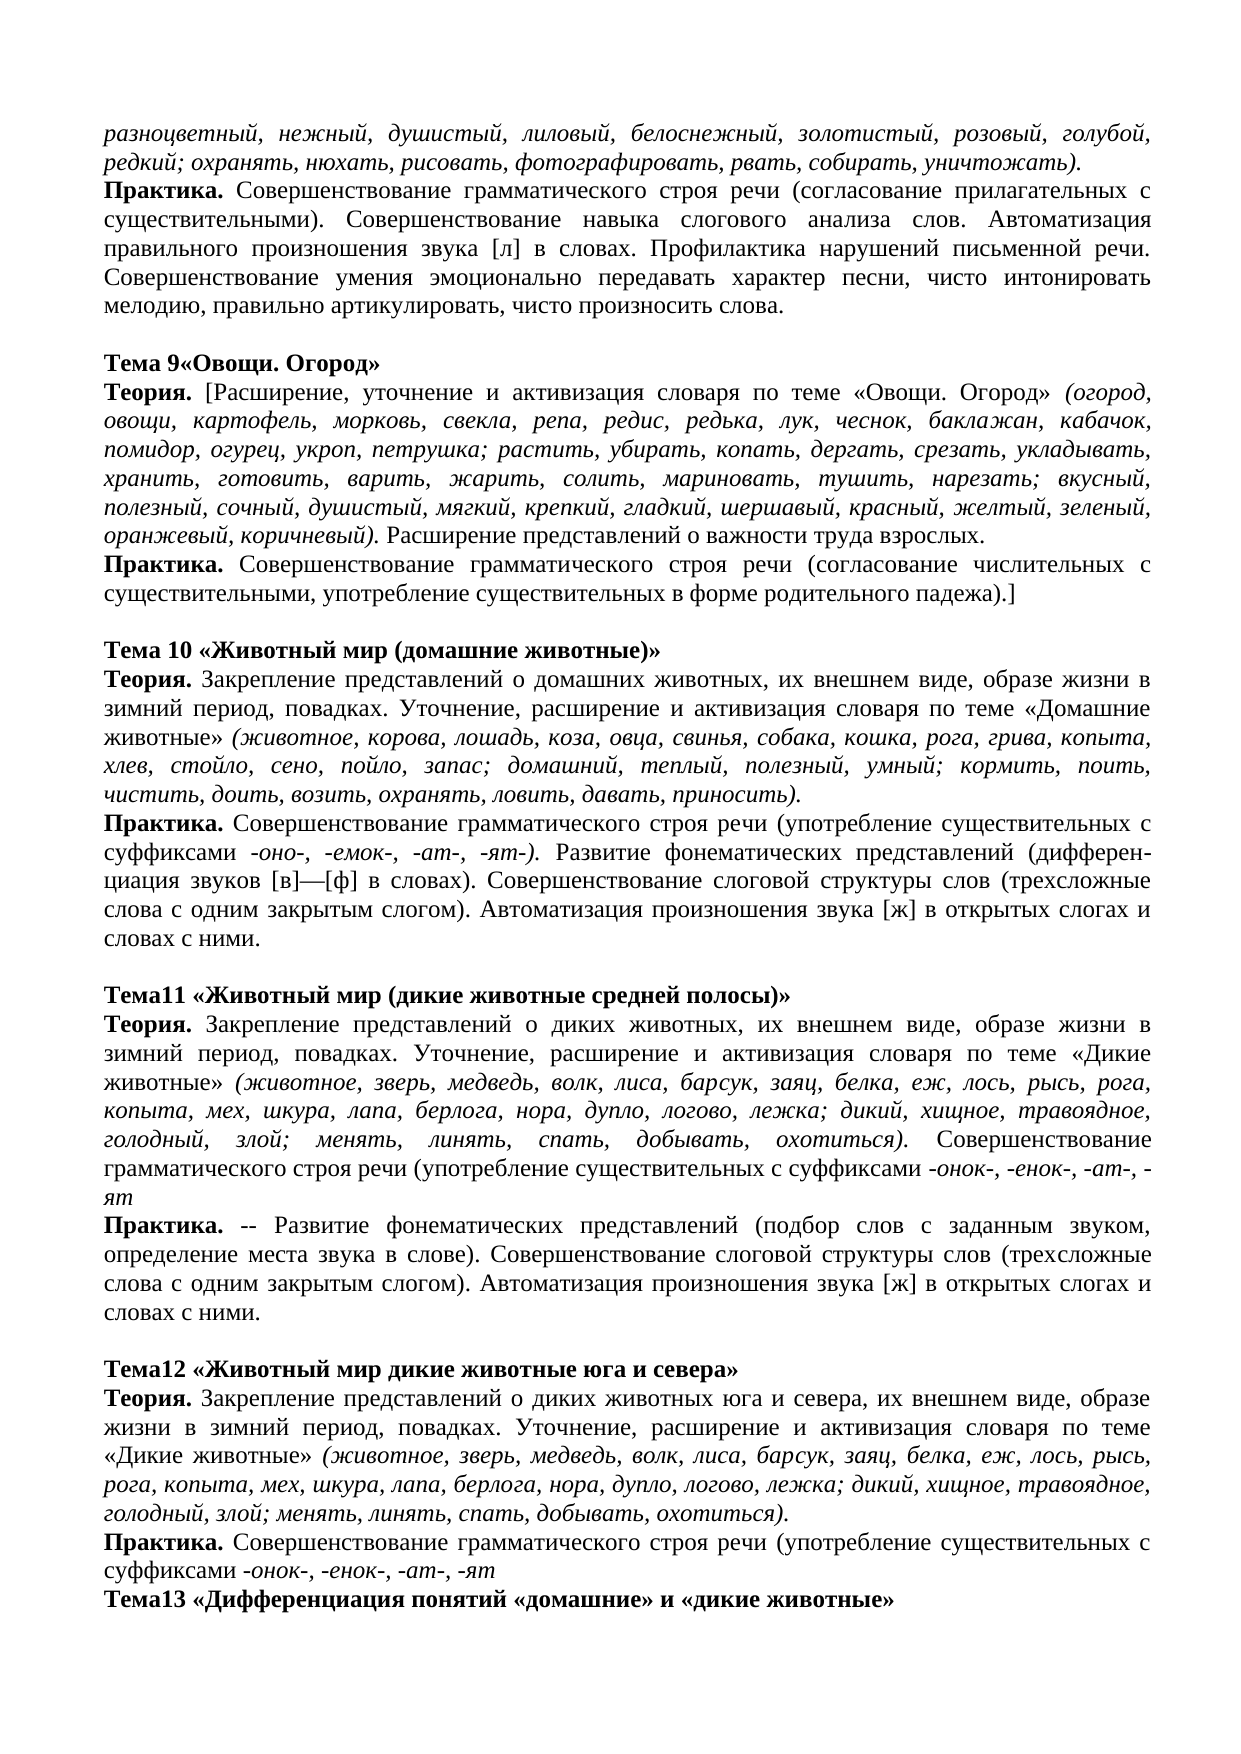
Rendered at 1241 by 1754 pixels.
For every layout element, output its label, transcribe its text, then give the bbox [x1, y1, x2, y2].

text Тема 9«Овощи. Огород» [103, 348, 1152, 377]
text Теория. Закрепление представлений о диких животных юга и севера, их внешнем виде, образе жизни в зимний период, повадках. Уточнение, расширение и активизация словаря по теме «Дикие животные» (животное, зверь, медведь, волк, лиса, барсук, заяц, белка, еж, лось, рысь, рога, копыта, мех, шкура, лапа, берлога, нора, дупло, логово, лежка; дикий, хищное, травоядное, голодный, злой; менять, линять, спать, добывать, охотиться). [103, 1383, 1152, 1527]
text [103, 118, 1152, 176]
text Тема12 «Животный мир дикие животные юга и севера» [103, 1354, 1152, 1383]
text Практика. Совершенствование грамматического строя речи (согласование числительных с существительными, употребление существительных в форме родительного падежа).] [103, 549, 1152, 607]
text Практика. Совершенствование грамматического строя речи (употребление существительных с суффиксами -оно-, -емок-, -ат-, -ят-). Развитие фонематических представлений (дифференциация звуков [в]—[ф] в словах). Совершенствование слоговой структуры слов (трехсложные слова с одним закрытым слогом). Автоматизация произношения звука [ж] в открытых слогах и словах с ними. [103, 808, 1152, 952]
text Практика. Совершенствование грамматического строя речи (согласование прилагательных с существительными). Совершенствование навыка слогового анализа слов. Автоматизация правильного произношения звука [л] в словах. Профилактика нарушений письменной речи. Совершенствование умения эмоционально передавать характер песни, чисто интонировать мелодию, правильно артикулировать, чисто произносить слова. [103, 176, 1152, 319]
text Тема 10 «Животный мир (домашние животные)» [103, 636, 1152, 664]
text Тема11 «Животный мир (дикие животные средней полосы)» [103, 981, 1152, 1009]
text Тема13 «Дифференциация понятий «домашние» и «дикие животные» [103, 1584, 1152, 1613]
text Теория. Закрепление представлений о домашних животных, их внешнем виде, образе жизни в зимний период, повадках. Уточнение, расширение и активизация словаря по теме «Домашние животные» (животное, корова, лошадь, коза, овца, свинья, собака, кошка, рога, грива, копыта, хлев, стойло, сено, пойло, запас; домашний, теплый, полезный, умный; кормить, поить, чистить, доить, возить, охранять, ловить, давать, приносить). [103, 664, 1152, 808]
text Теория. Закрепление представлений о диких животных, их внешнем виде, образе жизни в зимний период, повадках. Уточнение, расширение и активизация словаря по теме «Дикие животные» (животное, зверь, медведь, волк, лиса, барсук, заяц, белка, еж, лось, рысь, рога, копыта, мех, шкура, лапа, берлога, нора, дупло, логово, лежка; дикий, хищное, травоядное, голодный, злой; менять, линять, спать, добывать, охотиться). Совершенствование грамматического строя речи (употребление существительных с суффиксами -онок-, -енок-, -ат-, -ят [103, 1009, 1152, 1211]
text Практика. Совершенствование грамматического строя речи (употребление существительных с суффиксами -онок-, -енок-, -ат-, -ят [103, 1527, 1152, 1584]
text Теория. [Расширение, уточнение и активизация словаря по теме «Овощи. Огород» (огород, овощи, картофель, морковь, свекла, репа, редис, редька, лук, чеснок, баклажан, кабачок, помидор, огурец, укроп, петрушка; растить, убирать, копать, дергать, срезать, укладывать, хранить, готовить, варить, жарить, солить, мариновать, тушить, нарезать; вкусный, полезный, сочный, душистый, мягкий, крепкий, гладкий, шершавый, красный, желтый, зеленый, оранжевый, коричневый). Расширение представлений о важности труда взрослых. [103, 377, 1152, 549]
text Практика. -- Развитие фонематических представлений (подбор слов с заданным звуком, определение места звука в слове). Совершенствование слоговой структуры слов (трехсложные слова с одним закрытым слогом). Автоматизация произношения звука [ж] в открытых слогах и словах с ними. [103, 1211, 1152, 1326]
